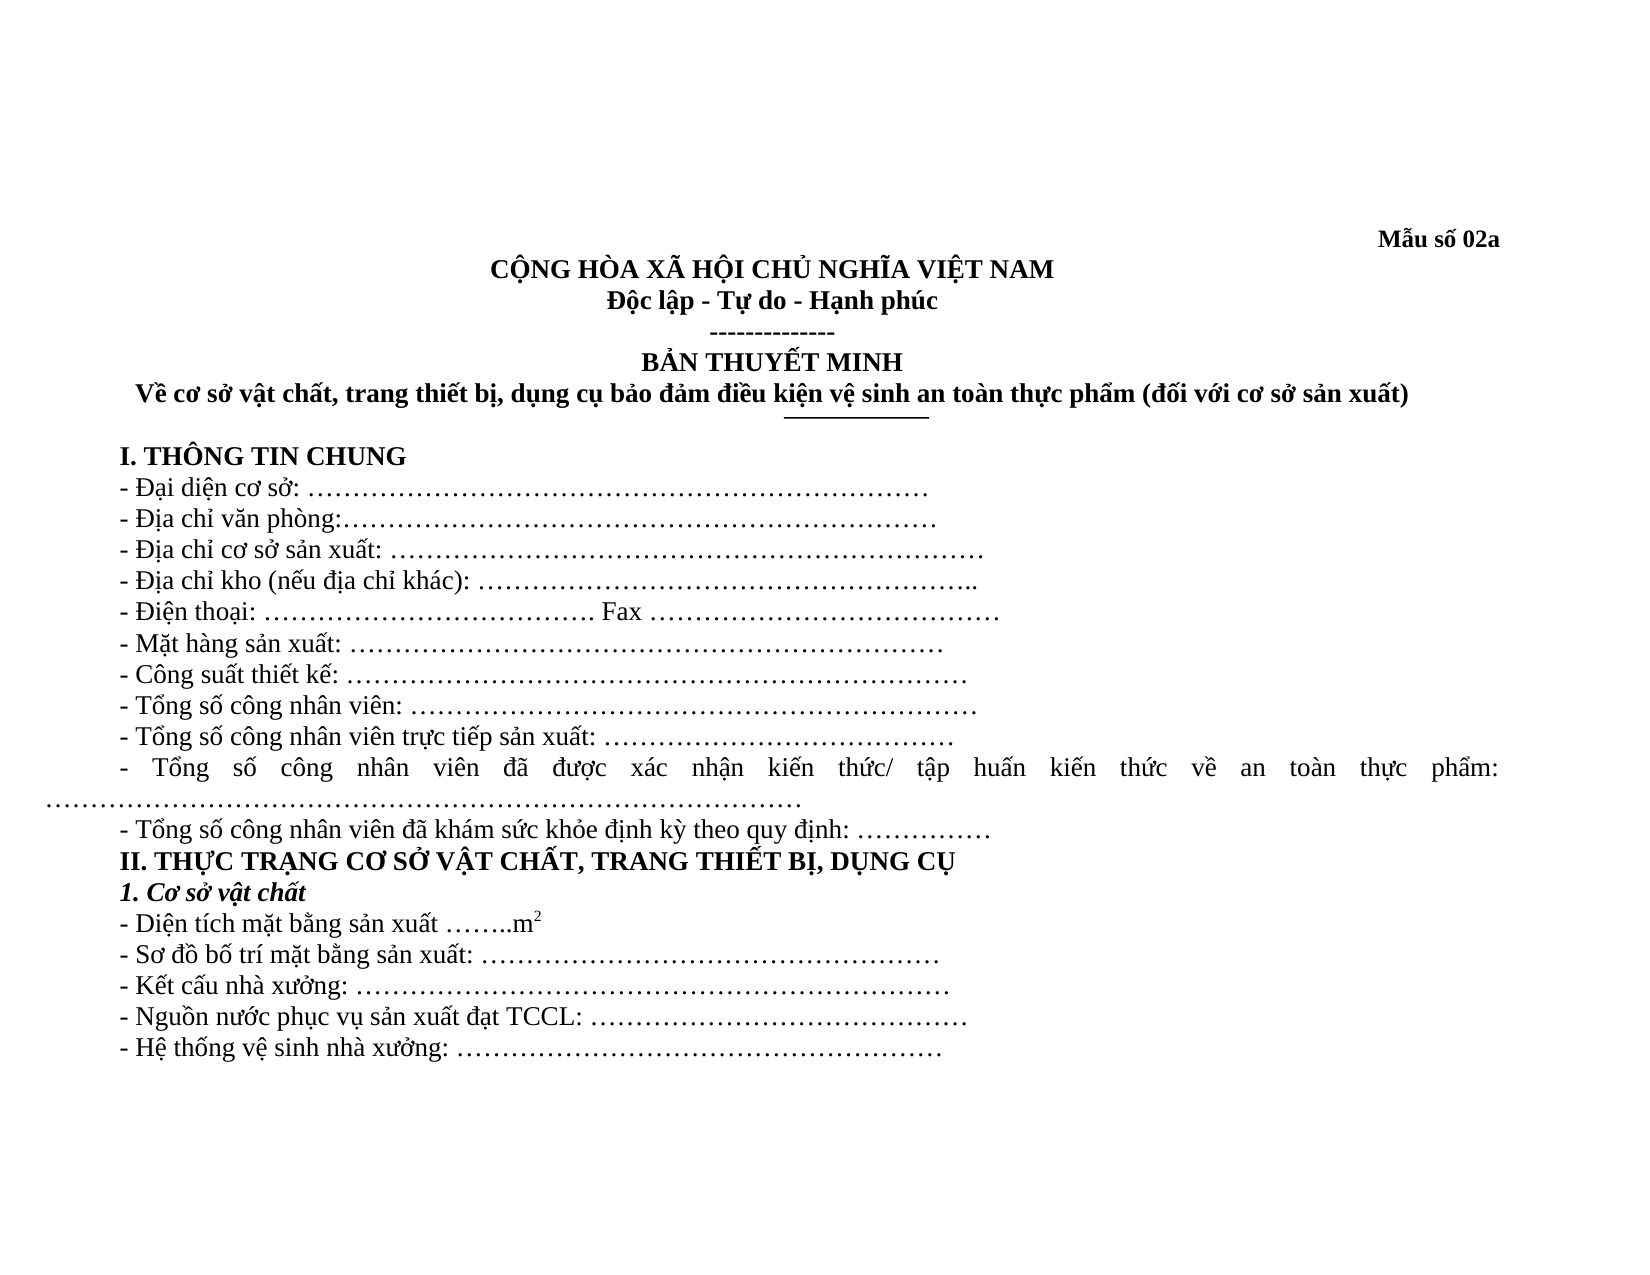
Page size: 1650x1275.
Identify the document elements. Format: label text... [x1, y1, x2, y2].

text Mẫu số 02a [44, 224, 1500, 253]
text - Tổng số công nhân viên đã được xác nhận kiến thức/ tập huấn kiến thức về an toàn thực phẩm: ………………………………………………………………………… [44, 751, 1500, 813]
text - Địa chỉ cơ sở sản xuất: ………………………………………………………… [44, 533, 1500, 564]
text - Mặt hàng sản xuất: ………………………………………………………… [44, 627, 1500, 658]
text - Sơ đồ bố trí mặt bằng sản xuất: …………………………………………… [44, 938, 1500, 969]
text BẢN THUYẾT MINH Về cơ sở vật chất, trang thiết bị, dụng cụ bảo đảm điều kiện vệ sinh an toàn thực phẩm (đối với cơ sở sản xuất) [44, 346, 1500, 409]
text - Tổng số công nhân viên đã khám sức khỏe định kỳ theo quy định: …………… [44, 813, 1500, 845]
text - Hệ thống vệ sinh nhà xưởng: ……………………………………………… [44, 1032, 1500, 1063]
text - Kết cấu nhà xưởng: ………………………………………………………… [44, 969, 1500, 1000]
text - Đại diện cơ sở: …………………………………………………………… [228, 471, 1500, 502]
text CỘNG HÒA XÃ HỘI CHỦ NGHĨA VIỆT NAM Độc lập - Tự do - Hạnh phúc -------------- [44, 253, 1500, 346]
text - Diện tích mặt bằng sản xuất ……..m2 [44, 907, 1500, 938]
text - Địa chỉ kho (nếu địa chỉ khác): ……………………………………………….. [44, 564, 1500, 596]
text II. THỰC TRẠNG CƠ SỞ VẬT CHẤT, TRANG THIẾT BỊ, DỤNG CỤ [44, 845, 1500, 876]
text - Công suất thiết kế: …………………………………………………………… [44, 658, 1500, 689]
text - Nguồn nước phục vụ sản xuất đạt TCCL: …………………………………… [44, 1000, 1500, 1032]
text I. THÔNG TIN CHUNG [44, 440, 1500, 471]
text 1. Cơ sở vật chất [44, 876, 1500, 907]
text - Tổng số công nhân viên: ……………………………………………………… [44, 689, 1500, 720]
text - Địa chỉ văn phòng:………………………………………………………… [44, 502, 221, 533]
text - Điện thoại: ………………………………. Fax ………………………………… [44, 596, 1500, 627]
text - Địa chỉ văn phòng:………………………………………………………… [260, 502, 1500, 533]
text - Tổng số công nhân viên trực tiếp sản xuất: ………………………………… [44, 720, 1500, 751]
